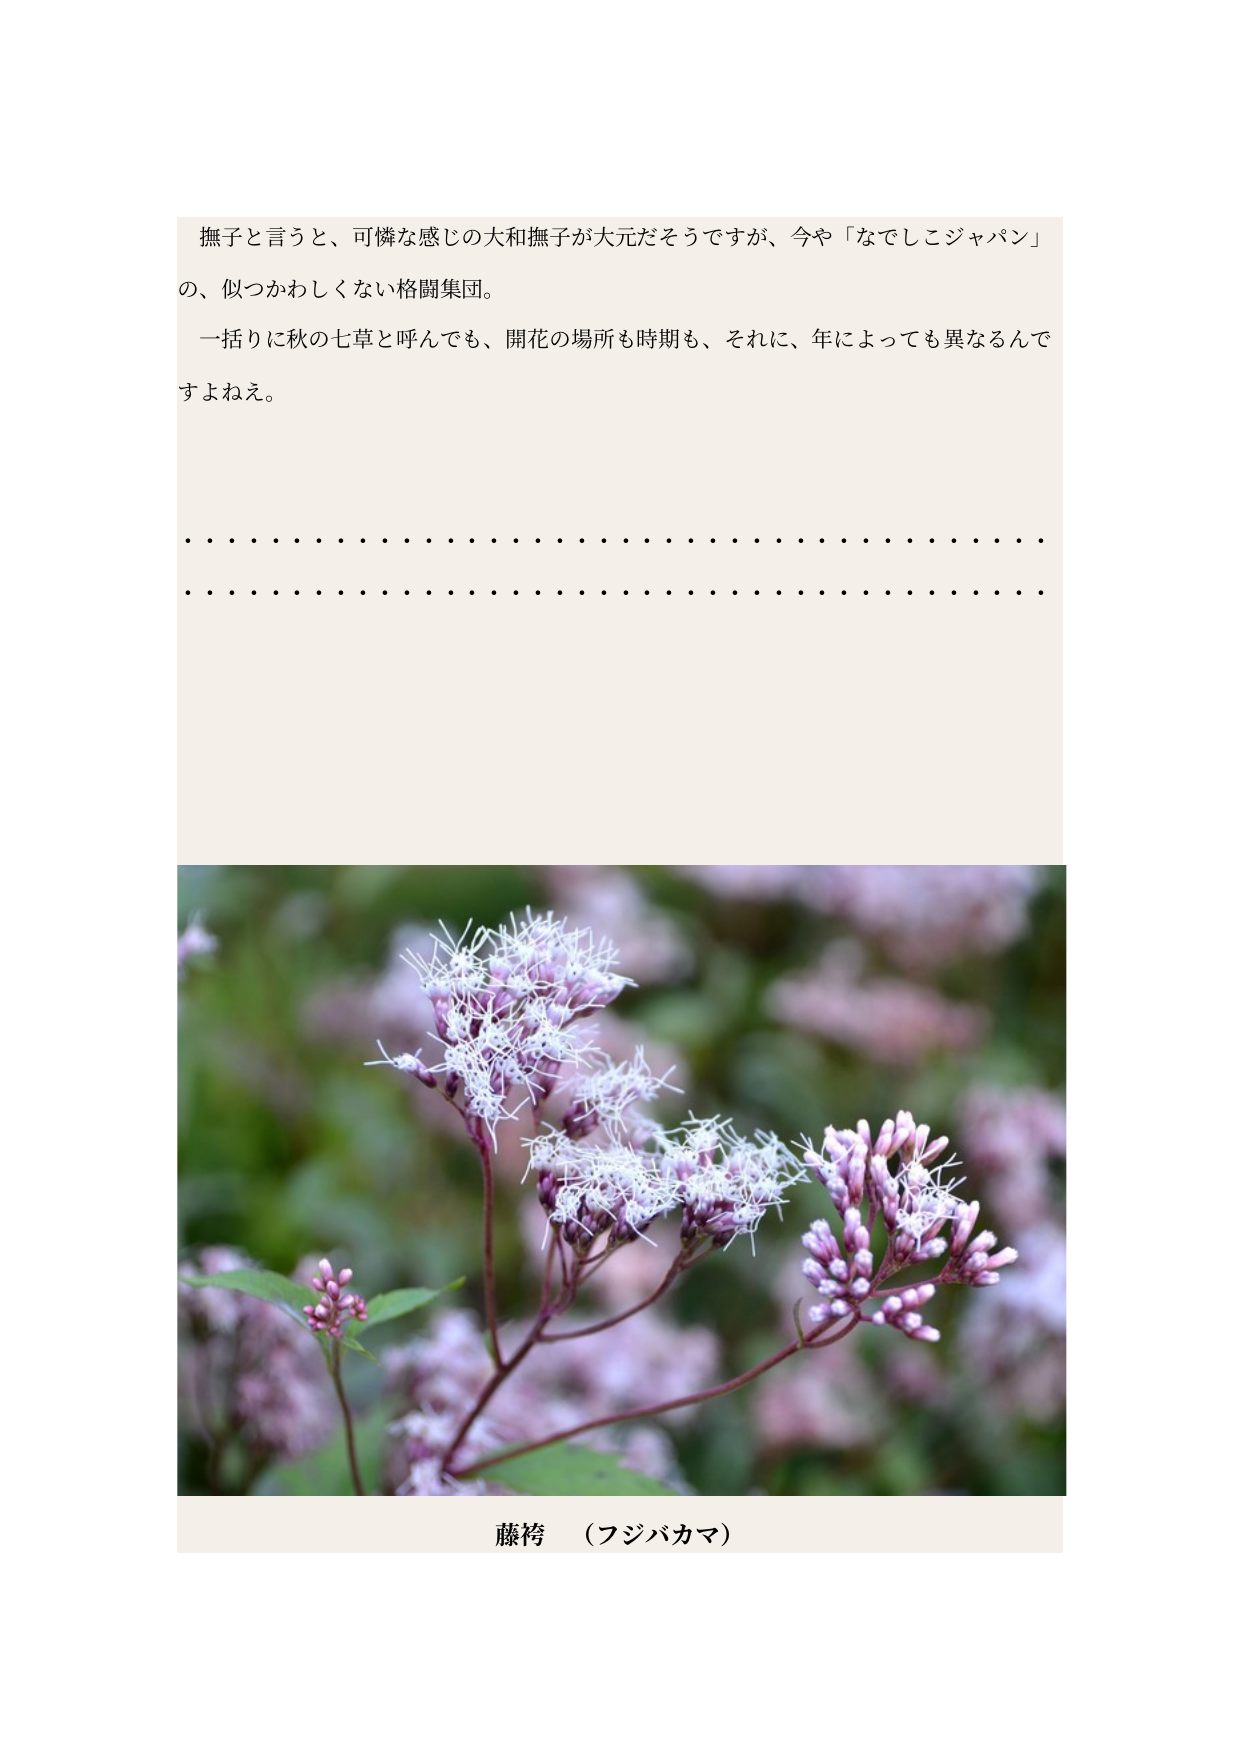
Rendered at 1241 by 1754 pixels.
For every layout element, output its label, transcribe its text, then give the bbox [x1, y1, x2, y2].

text ・・・・・・・・・・・・・・・・・・・・・・・・・・・・・・・・・・・・・・・・・・・・・・・・・・・・・・・・・・・・・・・・・・・・・・・・・・・・・・・・ [177, 521, 1063, 865]
text 撫子と言うと、可憐な感じの大和撫子が大元だそうですが、今や「なでしこジャパン」の、似つかわしくない格闘集団。 [177, 217, 1063, 307]
text 一括りに秋の七草と呼んでも、開花の場所も時期も、それに、年によっても異なるんですよねえ。 [177, 319, 1063, 409]
picture [177, 865, 1067, 1496]
text 藤袴 （フジバカマ） [177, 1515, 1063, 1553]
